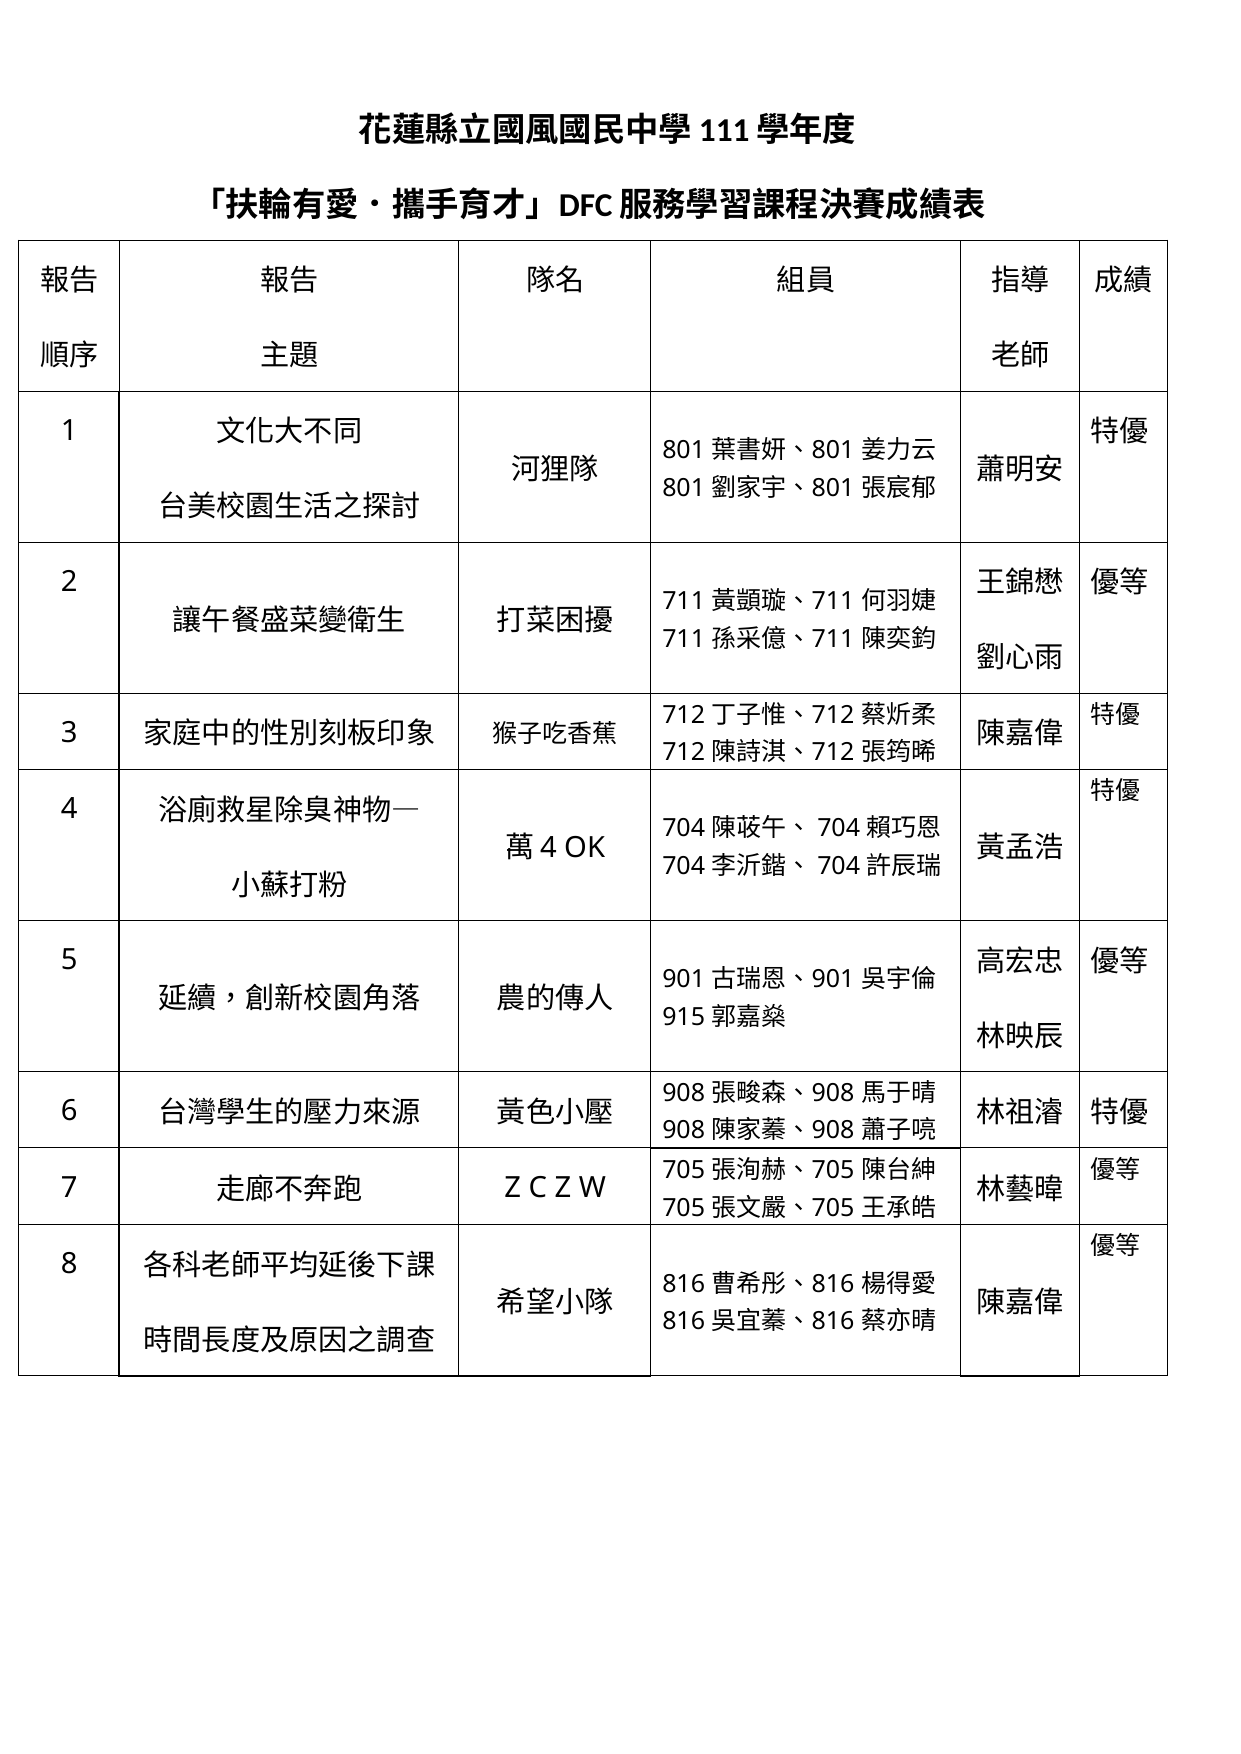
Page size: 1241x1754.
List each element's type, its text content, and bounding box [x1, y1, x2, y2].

table_cell 優等 [1080, 1148, 1167, 1224]
table_cell 農的傳人 [459, 921, 650, 1071]
text 花蓮縣立國風國民中學111學年度 [75, 89, 1165, 164]
table_cell 7 [19, 1148, 118, 1224]
table_cell 2 [19, 543, 118, 693]
table_cell 901 古瑞恩、901 吳宇倫 915 郭嘉燊 [651, 921, 960, 1071]
table_cell 特優 [1080, 770, 1167, 920]
table_cell 8 [19, 1225, 118, 1375]
table_cell 猴子吃香蕉 [459, 694, 650, 769]
table_header 組員 [651, 241, 960, 391]
table_cell 台灣學生的壓力來源 [120, 1072, 458, 1147]
table_cell 705 張洵赫、705 陳台紳705 張文嚴、705 王承皓 [651, 1149, 960, 1224]
table_cell Z C Z W [459, 1148, 650, 1224]
table_cell 萬4 OK [459, 770, 650, 920]
table_cell 816 曹希彤、816 楊得愛 816 吳宜蓁、816 蔡亦晴 [651, 1225, 960, 1375]
table_cell 家庭中的性別刻板印象 [120, 694, 458, 769]
table_header 成績 [1080, 241, 1167, 391]
table_cell 5 [19, 921, 118, 1071]
table_cell 林祖濬 [961, 1072, 1079, 1147]
table_cell 1 [19, 392, 118, 542]
table_cell 特優 [1080, 392, 1167, 542]
table_cell 908 張畯森、908 馬于晴 908 陳家蓁、908 蕭子喨 [651, 1072, 960, 1147]
table_cell 陳嘉偉 [961, 694, 1079, 769]
table_cell 希望小隊 [459, 1225, 650, 1375]
table_cell 特優 [1080, 1072, 1167, 1147]
table_cell 801 葉書妍、801 姜力云 801 劉家宇、801 張宸郁 [651, 392, 960, 542]
table_header 報告順序 [19, 241, 119, 391]
table_cell 4 [19, 770, 118, 920]
table_cell 各科老師平均延後下課 時間長度及原因之調查 [120, 1225, 458, 1375]
table_cell 3 [19, 694, 118, 769]
table_cell 河狸隊 [459, 392, 650, 542]
table_cell 704 陳荍午、 704 賴巧恩 704 李沂鍇、 704 許辰瑞 [651, 770, 960, 920]
table_cell 優等 [1080, 921, 1167, 1071]
table_cell 6 [19, 1072, 118, 1147]
table_cell 陳嘉偉 [961, 1225, 1079, 1375]
table_cell 打菜困擾 [459, 543, 650, 693]
table_cell 712 丁子惟、712 蔡炘柔 712 陳詩淇、712 張筠晞 [651, 694, 960, 769]
table_header 報告 主題 [120, 241, 458, 391]
table_cell 文化大不同 台美校園生活之探討 [120, 392, 458, 542]
table_cell 林藝暐 [961, 1148, 1079, 1224]
text 「扶輪有愛．攜手育才」DFC服務學習課程決賽成績表 [75, 164, 1165, 239]
table_cell 浴廁救星除臭神物— 小蘇打粉 [120, 770, 458, 920]
table_cell 王錦懋 劉心雨 [961, 543, 1079, 693]
table_cell 延續，創新校園角落 [120, 921, 458, 1071]
table_header 指導 老師 [961, 241, 1079, 391]
table_cell 走廊不奔跑 [120, 1148, 458, 1224]
table_cell 黃孟浩 [961, 770, 1079, 920]
table_cell 黃色小壓 [459, 1072, 650, 1147]
table_cell 特優 [1080, 694, 1167, 769]
table_header 隊名 [459, 241, 650, 391]
table_cell 高宏忠 林映辰 [961, 921, 1079, 1071]
table_cell 711 黃顗璇、711 何羽婕 711 孫采億、711 陳奕鈞 [651, 543, 960, 693]
table_cell 蕭明安 [961, 392, 1079, 542]
table_cell 優等 [1080, 543, 1167, 693]
table_cell 讓午餐盛菜變衛生 [120, 543, 458, 693]
table_cell 優等 [1080, 1225, 1167, 1375]
